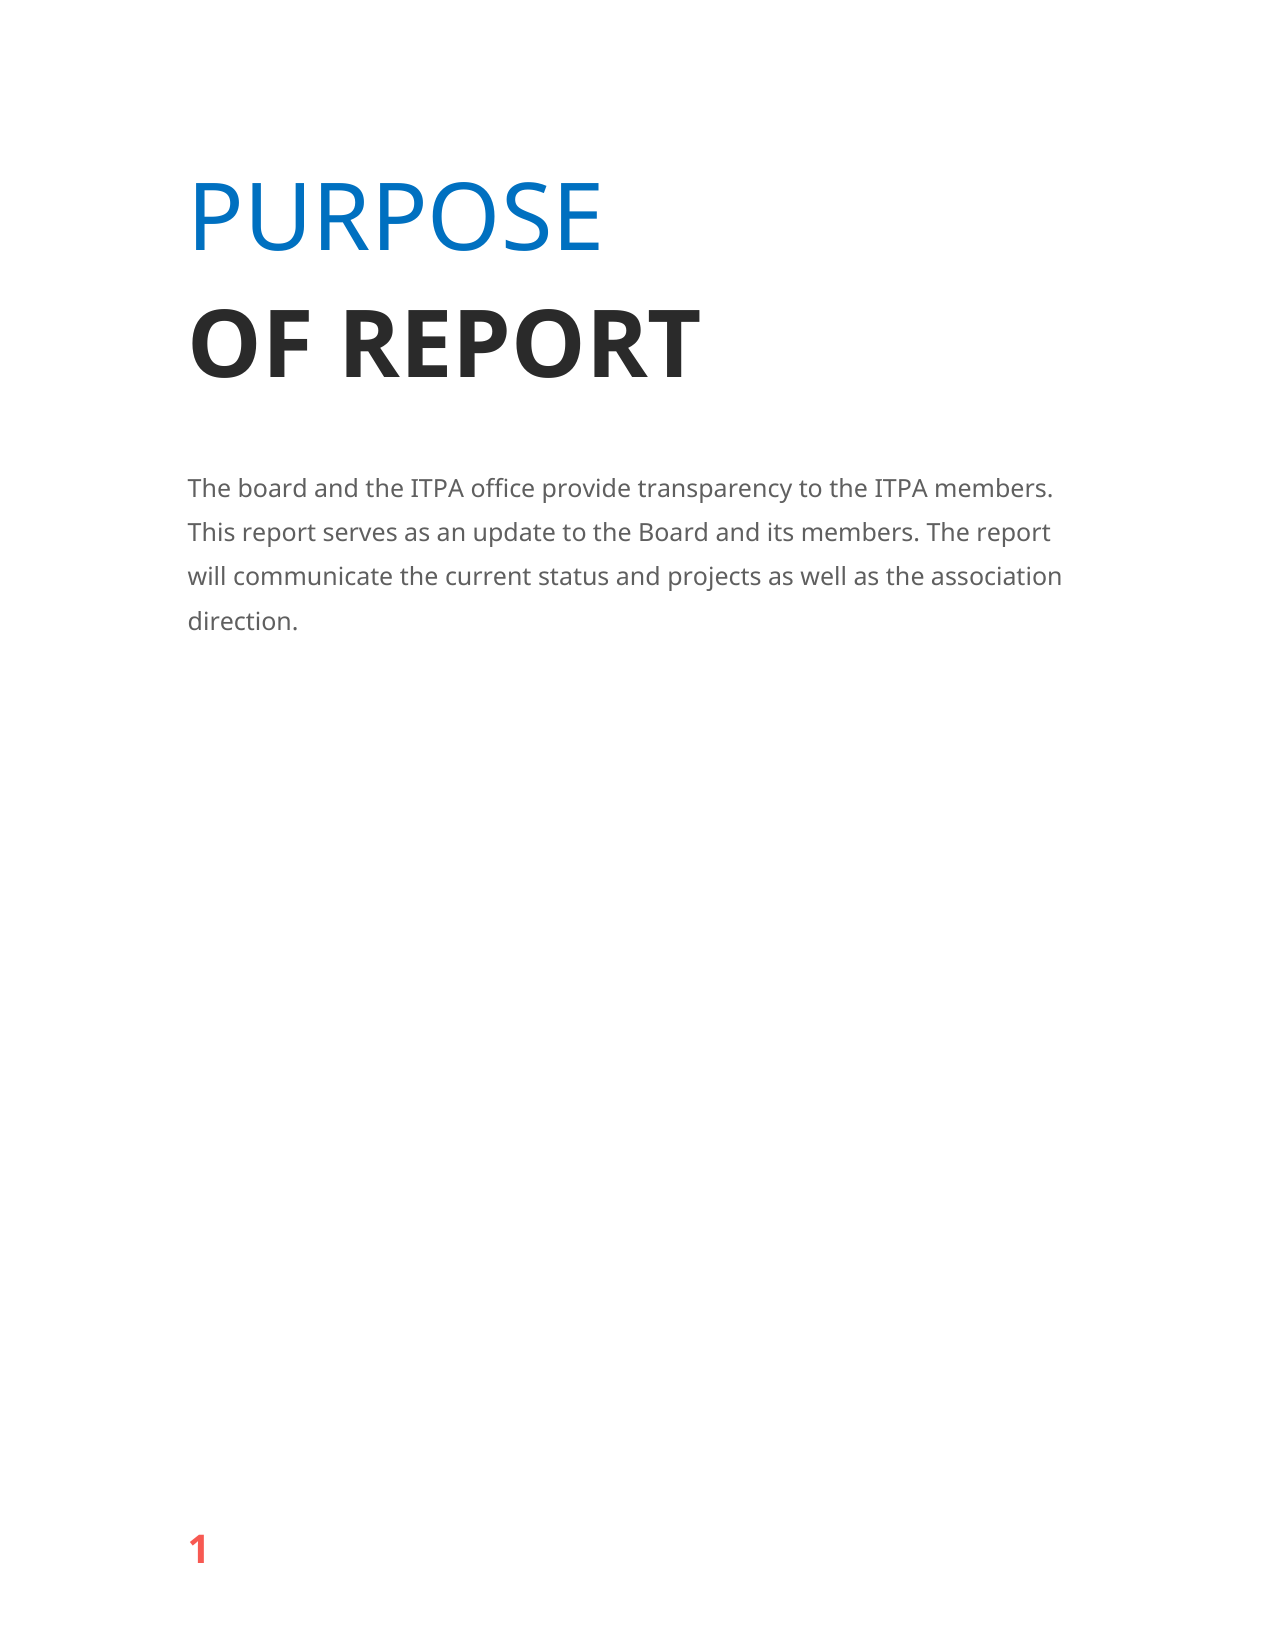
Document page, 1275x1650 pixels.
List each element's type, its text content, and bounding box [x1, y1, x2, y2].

subtitle Purpose of report [187, 150, 1087, 405]
text The board and the ITPA office provide transparency to the ITPA members. This report serves as an update to the Board and its members. The report will communicate the current status and projects as well as the association direction. [187, 471, 1087, 637]
